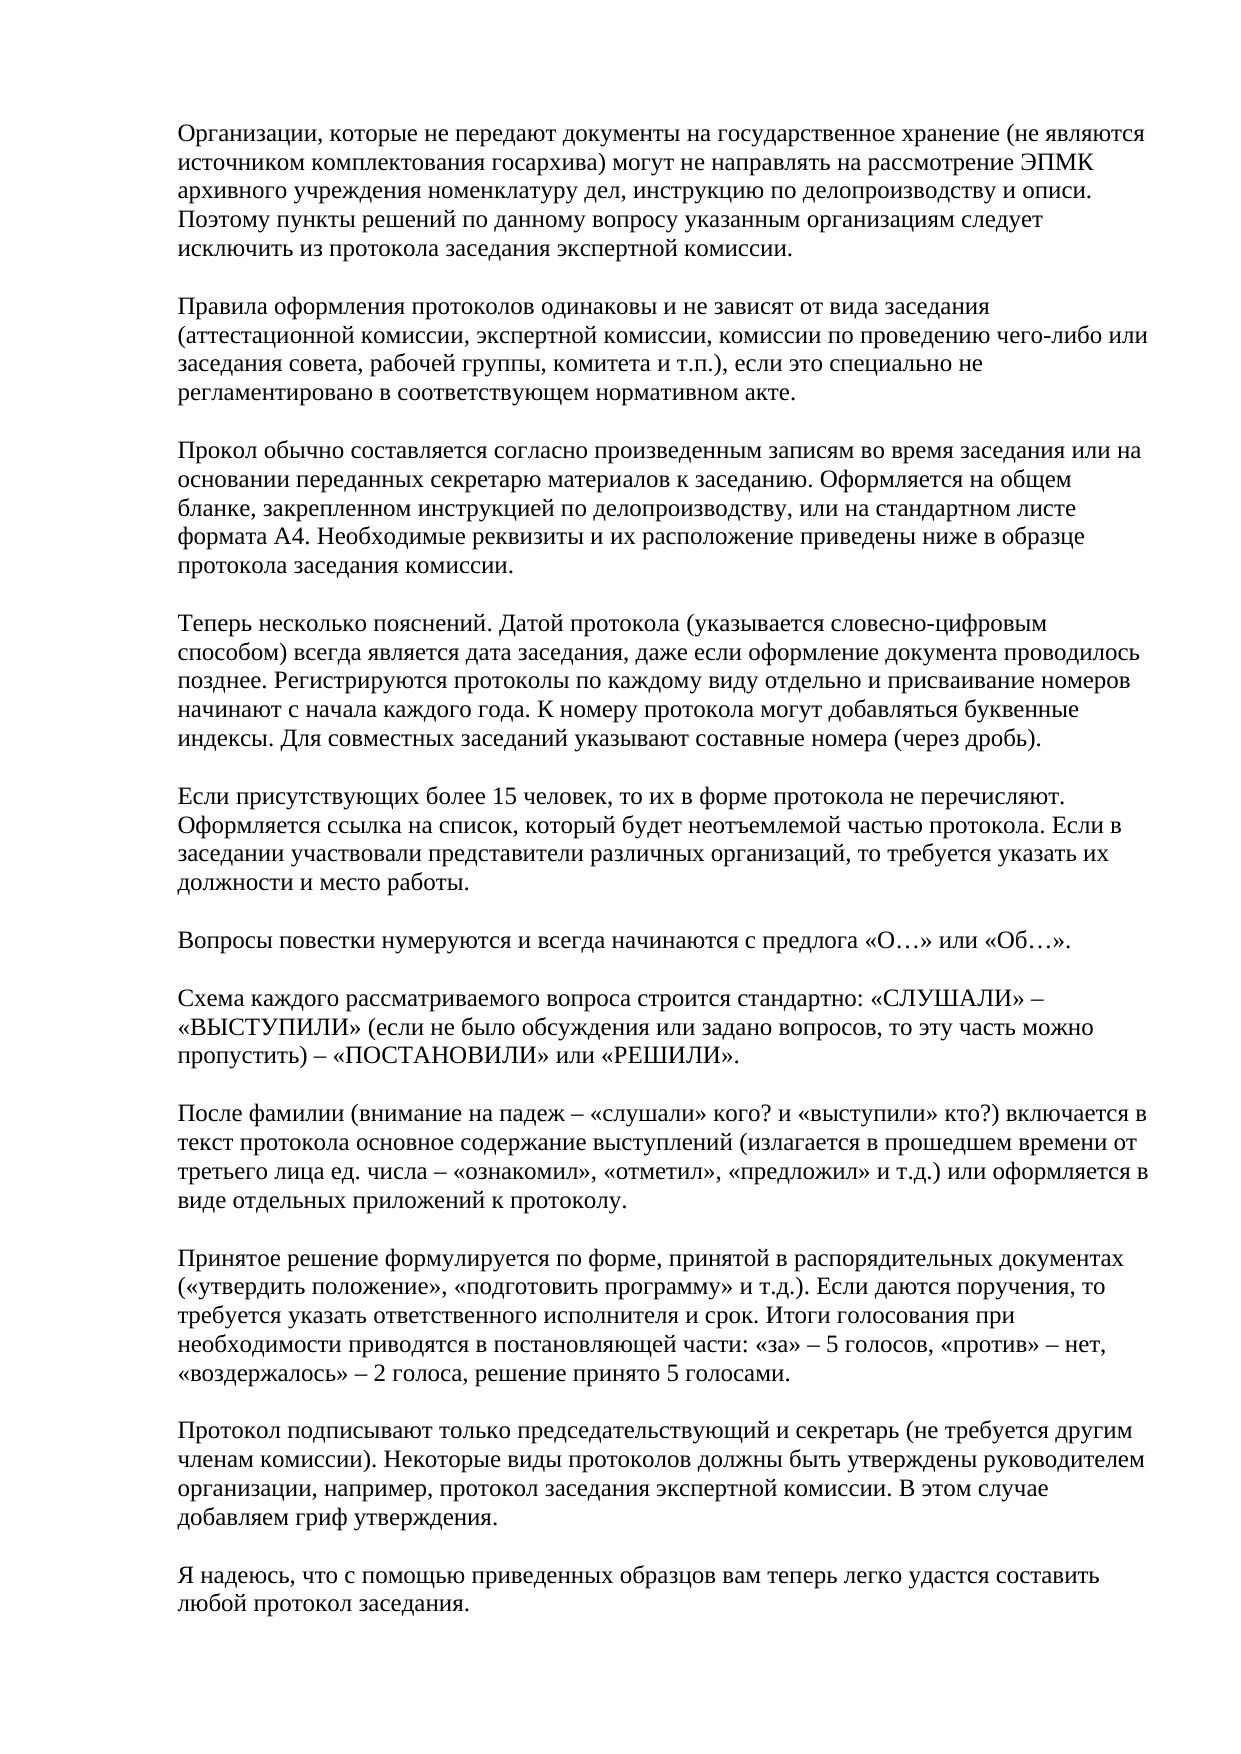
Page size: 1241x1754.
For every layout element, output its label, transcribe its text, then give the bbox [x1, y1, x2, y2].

text Если присутствующих более 15 человек, то их в форме протокола не перечисляют. Оформляется ссылка на список, который будет неотъемлемой частью протокола. Если в заседании участвовали представители различных организаций, то требуется указать их должности и место работы. [177, 781, 1152, 896]
text Принятое решение формулируется по форме, принятой в распорядительных документах («утвердить положение», «подготовить программу» и т.д.). Если даются поручения, то требуется указать ответственного исполнителя и срок. Итоги голосования при необходимости приводятся в постановляющей части: «за» – 5 голосов, «против» – нет, «воздержалось» – 2 голоса, решение принято 5 голосами. [177, 1243, 1152, 1386]
text Вопросы повестки нумеруются и всегда начинаются с предлога «О…» или «Об…». [177, 925, 1152, 954]
text Правила оформления протоколов одинаковы и не зависят от вида заседания (аттестационной комиссии, экспертной комиссии, комиссии по проведению чего-либо или заседания совета, рабочей группы, комитета и т.п.), если это специально не регламентировано в соответствующем нормативном акте. [177, 291, 1152, 406]
text Схема каждого рассматриваемого вопроса строится стандартно: «СЛУШАЛИ» – «ВЫСТУПИЛИ» (если не было обсуждения или задано вопросов, то эту часть можно пропустить) – «ПОСТАНОВИЛИ» или «РЕШИЛИ». [177, 983, 1152, 1069]
text Организации, которые не передают документы на государственное хранение (не являются источником комплектования госархива) могут не направлять на рассмотрение ЭПМК архивного учреждения номенклатуру дел, инструкцию по делопроизводству и описи. Поэтому пункты решений по данному вопросу указанным организациям следует исключить из протокола заседания экспертной комиссии. [177, 118, 1152, 262]
text Я надеюсь, что с помощью приведенных образцов вам теперь легко удастся составить любой протокол заседания. [177, 1560, 1152, 1617]
text Прокол обычно составляется согласно произведенным записям во время заседания или на основании переданных секретарю материалов к заседанию. Оформляется на общем бланке, закрепленном инструкцией по делопроизводству, или на стандартном листе формата А4. Необходимые реквизиты и их расположение приведены ниже в образце протокола заседания комиссии. [177, 435, 1152, 579]
text Теперь несколько пояснений. Датой протокола (указывается словесно-цифровым способом) всегда является дата заседания, даже если оформление документа проводилось позднее. Регистрируются протоколы по каждому виду отдельно и присваивание номеров начинают с начала каждого года. К номеру протокола могут добавляться буквенные индексы. Для совместных заседаний указывают составные номера (через дробь). [177, 608, 1152, 752]
text После фамилии (внимание на падеж – «слушали» кого? и «выступили» кто?) включается в текст протокола основное содержание выступлений (излагается в прошедшем времени от третьего лица ед. числа – «ознакомил», «отметил», «предложил» и т.д.) или оформляется в виде отдельных приложений к протоколу. [177, 1098, 1152, 1213]
text Протокол подписывают только председательствующий и секретарь (не требуется другим членам комиссии). Некоторые виды протоколов должны быть утверждены руководителем организации, например, протокол заседания экспертной комиссии. В этом случае добавляем гриф утверждения. [177, 1416, 1152, 1531]
